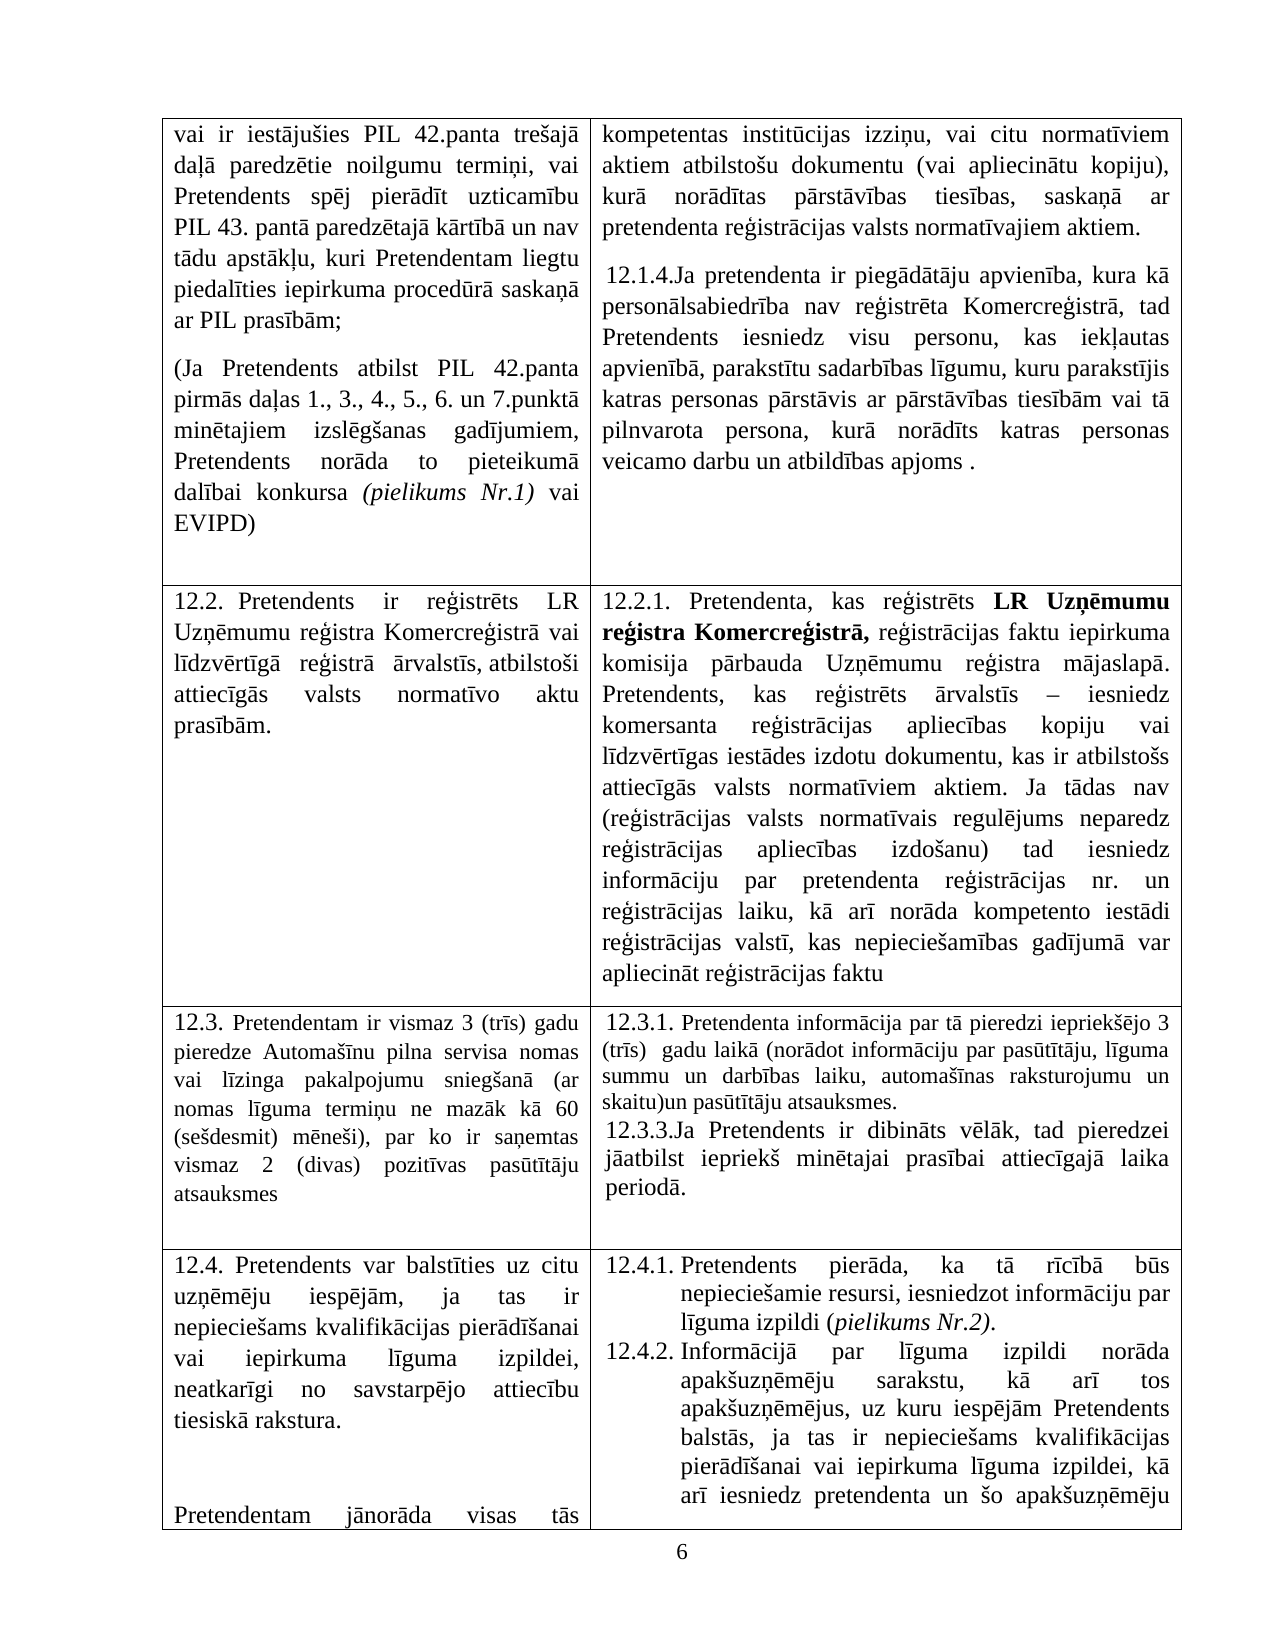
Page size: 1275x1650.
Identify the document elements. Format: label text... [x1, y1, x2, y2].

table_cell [591, 1250, 1181, 1529]
table_cell 12.3.1. Pretendenta informācija par tā pieredzi iepriekšējo 3 (trīs) gadu laikā (norādot informāciju par pasūtītāju, līguma summu un darbības laiku, automašīnas raksturojumu un skaitu)un pasūtītāju atsauksmes. 12.3.3.Ja Pretendents ir dibināts vēlāk, tad pieredzei jāatbilst iepriekš minētajai prasībai attiecīgajā laika periodā. [591, 1007, 1181, 1249]
table_cell 12.2.1. Pretendenta, kas reģistrēts LR Uzņēmumu reģistra Komercreģistrā, reģistrācijas faktu iepirkuma komisija pārbauda Uzņēmumu reģistra mājaslapā. Pretendents, kas reģistrēts ārvalstīs – iesniedz komersanta reģistrācijas apliecības kopiju vai līdzvērtīgas iestādes izdotu dokumentu, kas ir atbilstošs attiecīgās valsts normatīviem aktiem. Ja tādas nav (reģistrācijas valsts normatīvais regulējums neparedz reģistrācijas apliecības izdošanu) tad iesniedz informāciju par pretendenta reģistrācijas nr. un reģistrācijas laiku, kā arī norāda kompetento iestādi reģistrācijas valstī, kas nepieciešamības gadījumā var apliecināt reģistrācijas faktu [591, 586, 1181, 1006]
table_cell 12.3. Pretendentam ir vismaz 3 (trīs) gadu pieredze Automašīnu pilna servisa nomas vai līzinga pakalpojumu sniegšanā (ar nomas līguma termiņu ne mazāk kā 60 (sešdesmit) mēneši), par ko ir saņemtas vismaz 2 (divas) pozitīvas pasūtītāju atsauksmes [163, 1007, 590, 1249]
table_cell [163, 1250, 590, 1529]
table_cell 12.2. Pretendents ir reģistrēts LR Uzņēmumu reģistra Komercreģistrā vai līdzvērtīgā reģistrā ārvalstīs, atbilstoši attiecīgās valsts normatīvo aktu prasībām. [163, 586, 590, 1006]
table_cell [163, 119, 590, 585]
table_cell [591, 119, 1181, 585]
